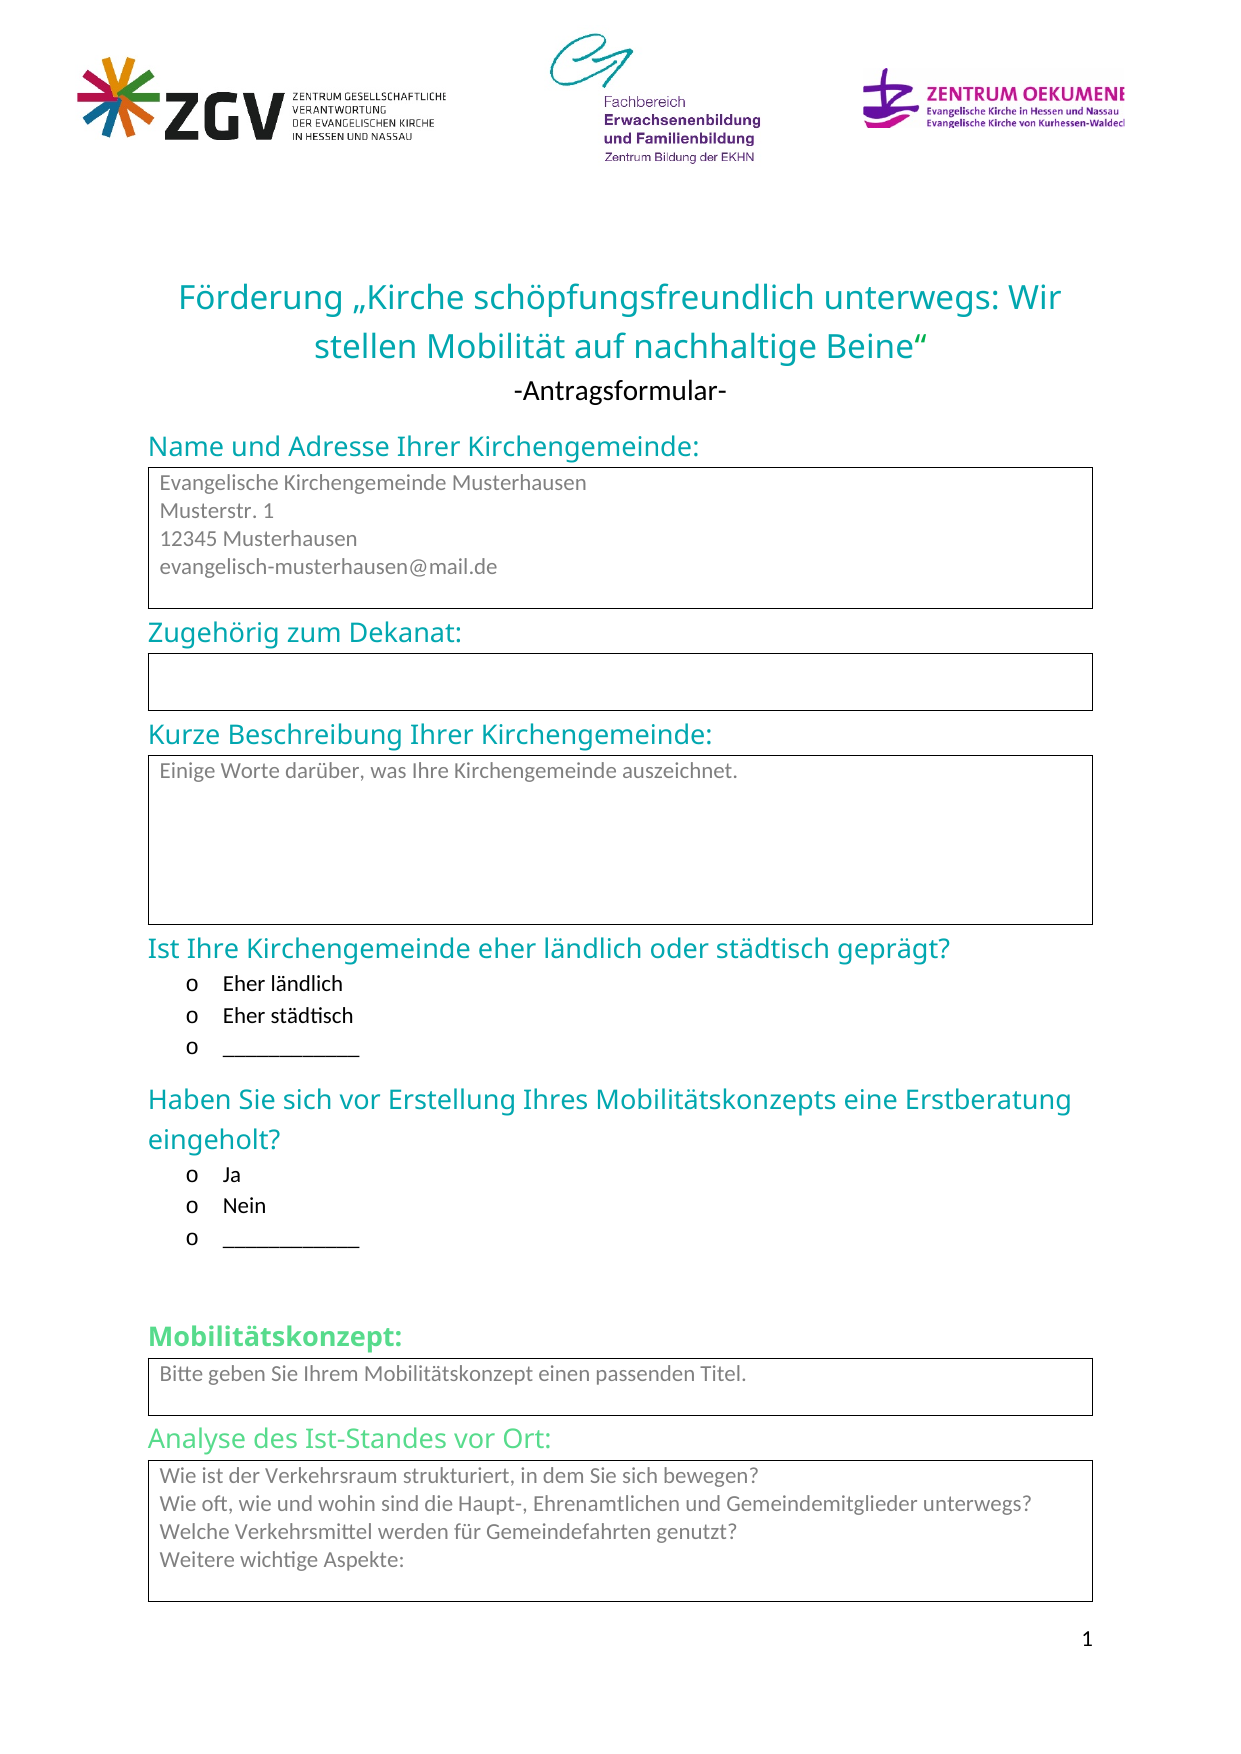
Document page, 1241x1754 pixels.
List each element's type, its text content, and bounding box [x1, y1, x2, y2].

list Nein [185, 1191, 1093, 1221]
subtitle Name und Adresse Ihrer Kirchengemeinde: [148, 427, 1093, 464]
table_header Einige Worte darüber, was Ihre Kirchengemeinde auszeichnet. [149, 756, 1092, 924]
subtitle Förderung „Kirche schöpfungsfreundlich unterwegs: Wir stellen Mobilität auf nachhaltige Beine“ [148, 274, 1093, 368]
table_header [149, 654, 1092, 710]
text -Antragsformular- [148, 372, 1093, 408]
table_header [149, 1461, 1092, 1601]
subtitle Mobilitätskonzept: [148, 1318, 1093, 1355]
list Ja [185, 1160, 1093, 1189]
subtitle Haben Sie sich vor Erstellung Ihres Mobilitätskonzepts eine Erstberatung eingeholt? [148, 1080, 1093, 1157]
subtitle Ist Ihre Kirchengemeinde eher ländlich oder städtisch geprägt? [148, 929, 1093, 966]
picture [73, 55, 446, 139]
table_header Bitte geben Sie Ihrem Mobilitätskonzept einen passenden Titel. [149, 1359, 1092, 1415]
table_header Evangelische Kirchengemeinde Musterhausen Musterstr. 1 12345 Musterhausen evangelisch-musterhausen@mail.de [149, 468, 1092, 608]
list Eher städtisch [185, 1001, 1093, 1030]
list Eher ländlich [185, 969, 1093, 998]
subtitle Kurze Beschreibung Ihrer Kirchengemeinde: [148, 715, 1093, 752]
subtitle Zugehörig zum Dekanat: [148, 613, 1093, 650]
subtitle Analyse des Ist-Standes vor Ort: [148, 1420, 1093, 1457]
list ____________ [185, 1223, 1093, 1252]
list ____________ [185, 1032, 1093, 1061]
picture [861, 68, 1125, 128]
